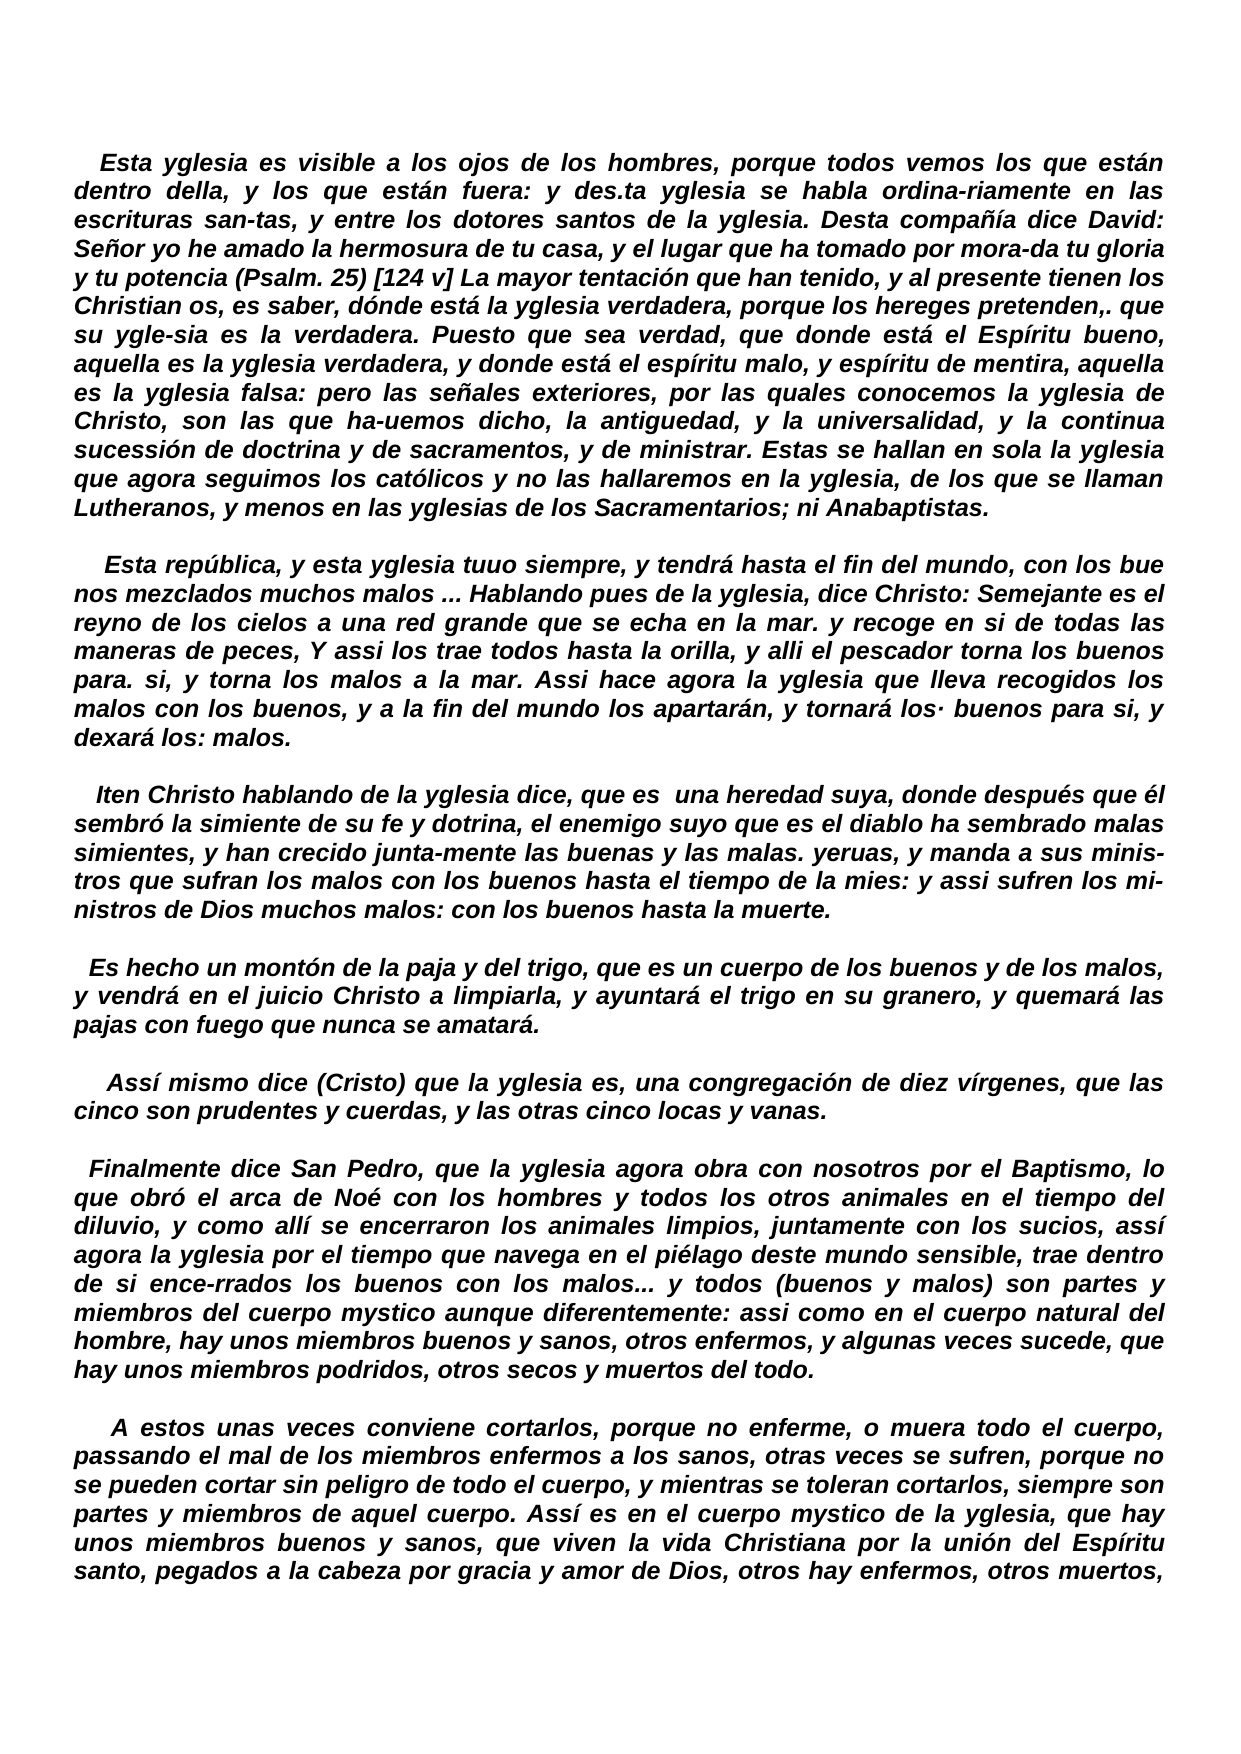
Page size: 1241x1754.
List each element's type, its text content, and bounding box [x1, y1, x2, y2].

text Assí mismo dice (Cristo) que la yglesia es, una congregación de diez vírgenes, que las cinco son prudentes y cuerdas, y las otras cinco locas y vanas. [74, 1068, 1167, 1125]
text Iten Christo hablando de la yglesia dice, que es una heredad suya, donde después que él sembró la simiente de su fe y dotrina, el enemigo suyo que es el diablo ha sembrado malas simientes, y han crecido junta-mente las buenas y las malas. yeruas, y manda a sus minis-tros que sufran los malos con los buenos hasta el tiempo de la mies: y assi sufren los mi-nistros de Dios muchos malos: con los buenos hasta la muerte. [74, 780, 1167, 924]
text Es hecho un montón de la paja y del trigo, que es un cuerpo de los buenos y de los malos, y vendrá en el juicio Christo a limpiarla, y ayuntará el trigo en su granero, y quemará las pajas con fuego que nunca se amatará. [74, 953, 1167, 1039]
text Finalmente dice San Pedro, que la yglesia agora obra con nosotros por el Baptismo, lo que obró el arca de Noé con los hombres y todos los otros animales en el tiempo del diluvio, y como allí se encerraron los animales limpios, juntamente con los sucios, assí agora la yglesia por el tiempo que navega en el piélago deste mundo sensible, trae dentro de si ence-rrados los buenos con los malos... y todos (buenos y malos) son partes y miembros del cuerpo mystico aunque diferentemente: assi como en el cuerpo natural del hombre, hay unos miembros buenos y sanos, otros enfermos, y algunas veces sucede, que hay unos miembros podridos, otros secos y muertos del todo. [74, 1154, 1167, 1384]
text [74, 1413, 1167, 1585]
text Esta yglesia es visible a los ojos de los hombres, porque todos vemos los que están dentro della, y los que están fuera: y des.ta yglesia se habla ordina-riamente en las escrituras san-tas, y entre los dotores santos de la yglesia. Desta compañía dice David: Señor yo he amado la hermosura de tu casa, y el lugar que ha tomado por mora-da tu gloria y tu potencia (Psalm. 25) [124 v] La mayor tentación que han tenido, y al presente tienen los Christian os, es saber, dónde está la yglesia verdadera, porque los hereges pretenden,. que su ygle-sia es la verdadera. Puesto que sea verdad, que donde está el Espíritu bueno, aquella es la yglesia verdadera, y donde está el espíritu malo, y espíritu de mentira, aquella es la yglesia falsa: pero las señales exteriores, por las quales conocemos la yglesia de Christo, son las que ha-uemos dicho, la antiguedad, y la universalidad, y la continua sucessión de doctrina y de sacramentos, y de ministrar. Estas se hallan en sola la yglesia que agora seguimos los católicos y no las hallaremos en la yglesia, de los que se llaman Lutheranos, y menos en las yglesias de los Sacramentarios; ni Anabaptistas. [74, 148, 1167, 521]
text Esta república, y esta yglesia tuuo siempre, y tendrá hasta el fin del mundo, con los bue nos mezclados muchos malos ... Hablando pues de la yglesia, dice Christo: Semejante es el reyno de los cielos a una red grande que se echa en la mar. y recoge en si de todas las maneras de peces, Y assi los trae todos hasta la orilla, y alli el pescador torna los buenos para. si, y torna los malos a la mar. Assi hace agora la yglesia que lleva recogidos los malos con los buenos, y a la fin del mundo los apartarán, y tornará los· buenos para si, y dexará los: malos. [74, 550, 1167, 751]
